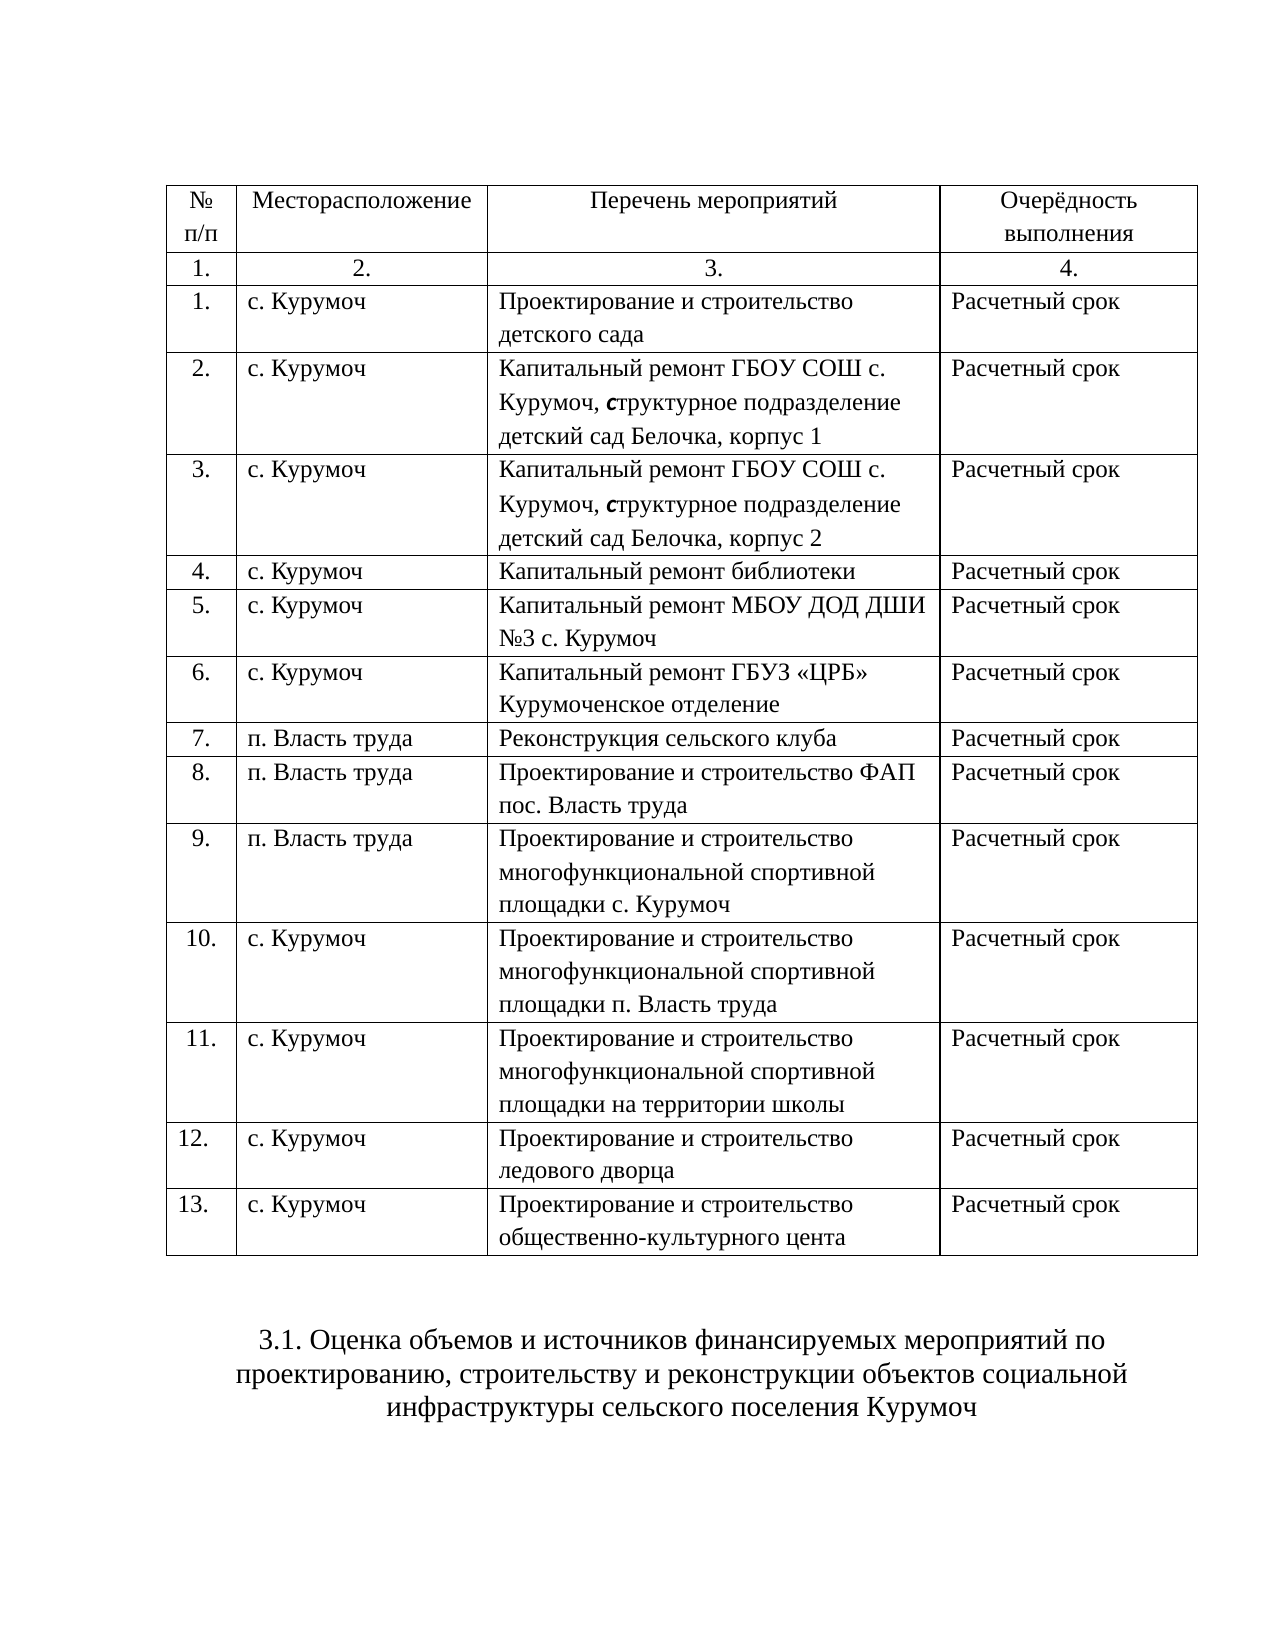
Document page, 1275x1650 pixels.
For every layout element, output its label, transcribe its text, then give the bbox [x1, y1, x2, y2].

table_cell Капитальный ремонт ГБОУ СОШ с. Курумоч, структурное подразделение детский сад Белочка, корпус 1 [488, 353, 939, 453]
table_cell Расчетный срок [941, 1123, 1197, 1188]
table_cell 3. [167, 455, 236, 555]
table_cell Расчетный срок [941, 286, 1197, 352]
table_cell 9. [167, 824, 236, 922]
table_cell Расчетный срок [941, 1023, 1197, 1122]
table_cell с. Курумоч [237, 923, 487, 1022]
table_cell с. Курумоч [237, 1189, 487, 1255]
table_cell с. Курумоч [237, 657, 487, 722]
table_cell с. Курумоч [237, 286, 487, 352]
table_header Перечень мероприятий [488, 186, 939, 252]
table_cell с. Курумоч [237, 353, 487, 453]
table_cell Капитальный ремонт ГБУЗ «ЦРБ» Курумоченское отделение [488, 657, 939, 722]
table_cell с. Курумоч [237, 590, 487, 656]
table_cell 6. [167, 657, 236, 722]
table_cell Расчетный срок [941, 590, 1197, 656]
table_cell 10. [167, 923, 236, 1022]
table_cell п. Власть труда [237, 824, 487, 922]
table_cell 2. [237, 253, 487, 285]
table_cell Расчетный срок [941, 1189, 1197, 1255]
table_cell Проектирование и строительство детского сада [488, 286, 939, 352]
table_cell Реконструкция сельского клуба [488, 723, 939, 756]
table_cell 4. [167, 556, 236, 589]
table_cell Капитальный ремонт МБОУ ДОД ДШИ №3 с. Курумоч [488, 590, 939, 656]
table_header Месторасположение [237, 186, 487, 252]
table_cell 8. [167, 757, 236, 822]
table_cell Проектирование и строительство многофункциональной спортивной площадки с. Курумоч [488, 824, 939, 922]
table_cell Капитальный ремонт ГБОУ СОШ с. Курумоч, структурное подразделение детский сад Белочка, корпус 2 [488, 455, 939, 555]
table_cell Расчетный срок [941, 824, 1197, 922]
table_cell 11. [167, 1023, 236, 1122]
table_cell 4. [941, 253, 1197, 285]
table_cell Проектирование и строительство ледового дворца [488, 1123, 939, 1188]
table_cell Расчетный срок [941, 353, 1197, 453]
table_cell Расчетный срок [941, 757, 1197, 822]
text проектированию, строительству и реконструкции объектов социальной инфраструктуры сельского поселения Курумоч [177, 1356, 1186, 1423]
table_cell с. Курумоч [237, 455, 487, 555]
table_cell Проектирование и строительство ФАП пос. Власть труда [488, 757, 939, 822]
table_cell Расчетный срок [941, 556, 1197, 589]
table_cell с. Курумоч [237, 1023, 487, 1122]
table_cell с. Курумоч [237, 1123, 487, 1188]
table_cell 5. [167, 590, 236, 656]
table_cell 12. [167, 1123, 236, 1188]
table_cell Проектирование и строительство общественно-культурного цента [488, 1189, 939, 1255]
table_cell Расчетный срок [941, 455, 1197, 555]
table_cell Расчетный срок [941, 657, 1197, 722]
table_cell Расчетный срок [941, 723, 1197, 756]
table_cell 13. [167, 1189, 236, 1255]
table_cell Капитальный ремонт библиотеки [488, 556, 939, 589]
table_cell п. Власть труда [237, 757, 487, 822]
table_cell Проектирование и строительство многофункциональной спортивной площадки п. Власть труда [488, 923, 939, 1022]
table_cell 2. [167, 353, 236, 453]
table_cell с. Курумоч [237, 556, 487, 589]
table_cell Проектирование и строительство многофункциональной спортивной площадки на территории школы [488, 1023, 939, 1122]
table_header Очерёдность выполнения [941, 186, 1197, 252]
table_cell 7. [167, 723, 236, 756]
table_cell 3. [488, 253, 939, 285]
table_cell п. Власть труда [237, 723, 487, 756]
table_header № п/п [167, 186, 236, 252]
table_cell 1. [167, 286, 236, 352]
table_cell 1. [167, 253, 236, 285]
table_cell Расчетный срок [941, 923, 1197, 1022]
text 3.1. Оценка объемов и источников финансируемых мероприятий по [177, 1322, 1186, 1356]
